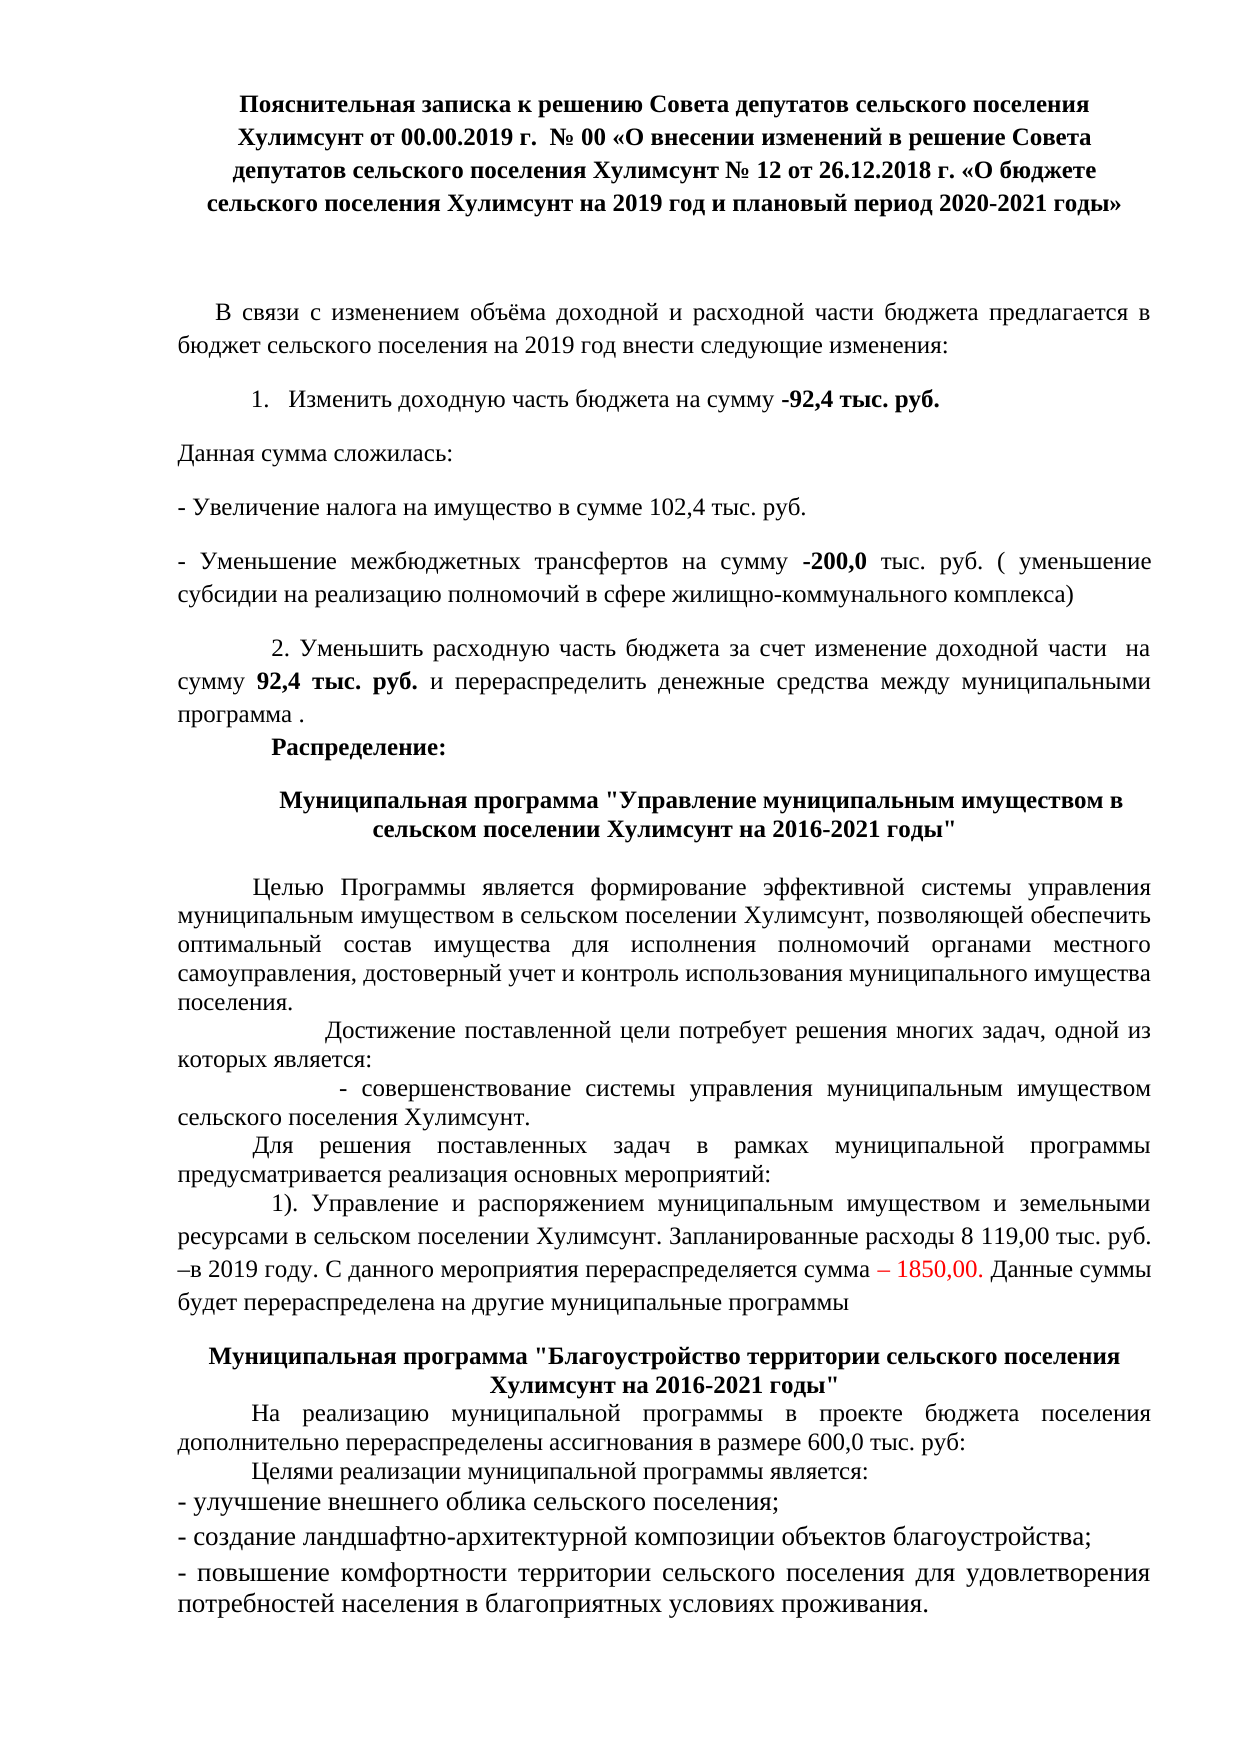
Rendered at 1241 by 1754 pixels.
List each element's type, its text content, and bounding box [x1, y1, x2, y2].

text - повышение комфортности территории сельского поселения для удовлетворения потребностей населения в благоприятных условиях проживания. [177, 1556, 1152, 1618]
text Данная сумма сложилась: [177, 438, 1152, 467]
text 2. Уменьшить расходную часть бюджета за счет изменение доходной части на сумму 92,4 тыс. руб. и перераспределить денежные средства между муниципальными программа . [177, 633, 1152, 727]
text Достижение поставленной цели потребует решения многих задач, одной из которых является: [177, 1016, 1152, 1073]
text - создание ландшафтно-архитектурной композиции объектов благоустройства; [177, 1521, 1152, 1552]
text - совершенствование системы управления муниципальным имуществом сельского поселения Хулимсунт. [177, 1073, 1152, 1131]
text На реализацию муниципальной программы в проекте бюджета поселения дополнительно перераспределены ассигнования в размере 600,0 тыс. руб: [177, 1398, 1152, 1456]
text - улучшение внешнего облика сельского поселения; [177, 1485, 1152, 1516]
text - Увеличение налога на имущество в сумме 102,4 тыс. руб. [177, 492, 1152, 521]
text 1). Управление и распоряжением муниципальным имуществом и земельными ресурсами в сельском поселении Хулимсунт. Запланированные расходы 8 119,00 тыс. руб. –в 2019 году. С данного мероприятия перераспределяется сумма – 1850,00. Данные суммы будет перераспределена на другие муниципальные программы [177, 1188, 1152, 1316]
text Пояснительная записка к решению Совета депутатов сельского поселения Хулимсунт от 00.00.2019 г. № 00 «О внесении изменений в решение Совета депутатов сельского поселения Хулимсунт № 12 от 26.12.2018 г. «О бюджете сельского поселения Хулимсунт на 2019 год и плановый период 2020-2021 годы» [177, 89, 1152, 216]
list Изменить доходную часть бюджета на сумму -92,4 тыс. руб. [251, 384, 1152, 413]
text Муниципальная программа "Благоустройство территории сельского поселения Хулимсунт на 2016-2021 годы" [177, 1341, 1152, 1398]
text В связи с изменением объёма доходной и расходной части бюджета предлагается в бюджет сельского поселения на 2019 год внести следующие изменения: [177, 297, 1152, 359]
text Для решения поставленных задач в рамках муниципальной программы предусматривается реализация основных мероприятий: [177, 1131, 1152, 1188]
text Целями реализации муниципальной программы является: [177, 1456, 1152, 1485]
text - Уменьшение межбюджетных трансфертов на сумму -200,0 тыс. руб. ( уменьшение субсидии на реализацию полномочий в сфере жилищно-коммунального комплекса) [177, 546, 1152, 608]
text Распределение: [177, 732, 1152, 761]
text Целью Программы является формирование эффективной системы управления муниципальным имуществом в сельском поселении Хулимсунт, позволяющей обеспечить оптимальный состав имущества для исполнения полномочий органами местного самоуправления, достоверный учет и контроль использования муниципального имущества поселения. [177, 872, 1152, 1016]
text Муниципальная программа "Управление муниципальным имуществом в сельском поселении Хулимсунт на 2016-2021 годы" [177, 786, 1152, 843]
